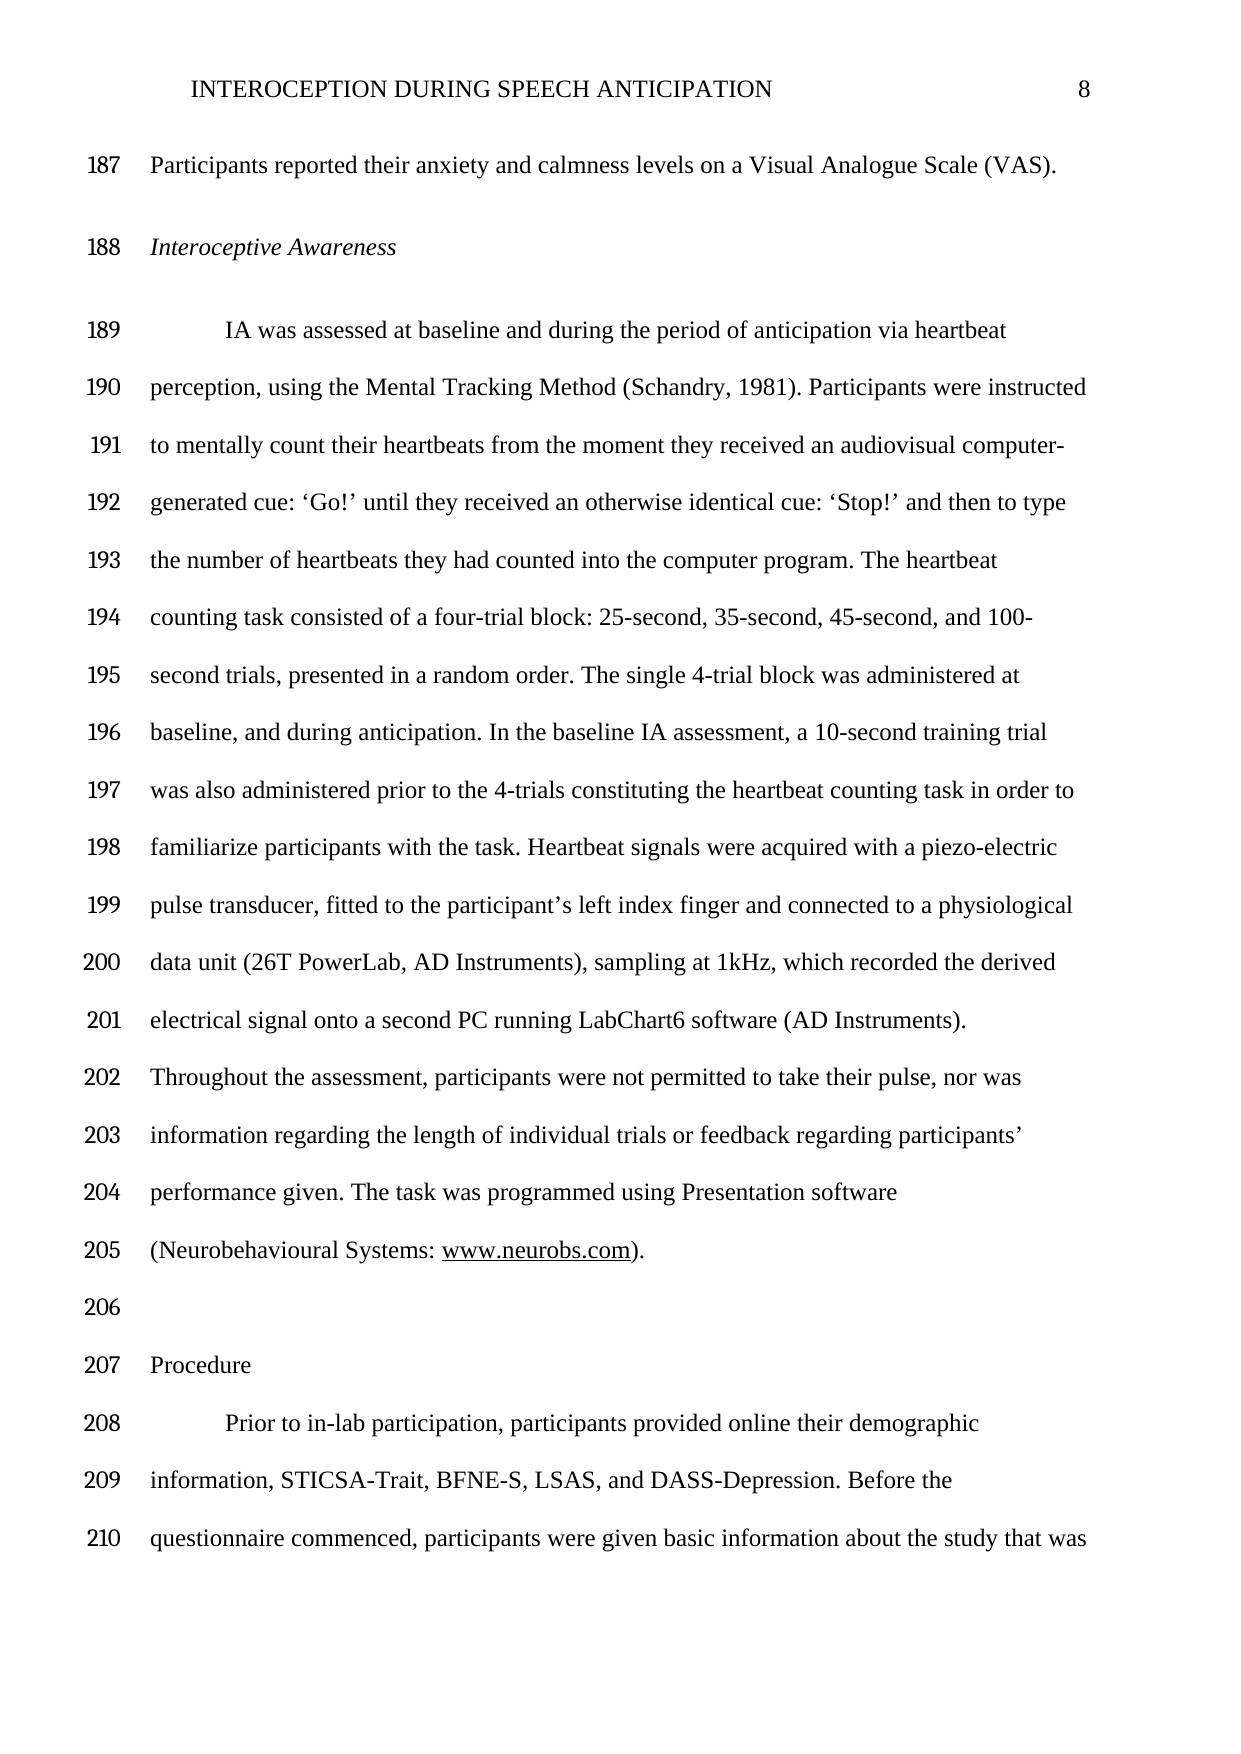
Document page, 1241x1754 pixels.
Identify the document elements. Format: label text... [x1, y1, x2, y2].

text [150, 1408, 1090, 1552]
text Procedure [150, 1350, 1090, 1379]
text IA was assessed at baseline and during the period of anticipation via heartbeat perception, using the Mental Tracking Method (Schandry, 1981). Participants were instructed to mentally count their heartbeats from the moment they received an audiovisual computer-generated cue: ‘Go!’ until they received an otherwise identical cue: ‘Stop!’ and then to type the number of heartbeats they had counted into the computer program. The heartbeat counting task consisted of a four-trial block: 25-second, 35-second, 45-second, and 100-second trials, presented in a random order. The single 4-trial block was administered at baseline, and during anticipation. In the baseline IA assessment, a 10-second training trial was also administered prior to the 4-trials constituting the heartbeat counting task in order to familiarize participants with the task. Heartbeat signals were acquired with a piezo-electric pulse transducer, fitted to the participant’s left index finger and connected to a physiological data unit (26T PowerLab, AD Instruments), sampling at 1kHz, which recorded the derived electrical signal onto a second PC running LabChart6 software (AD Instruments). Throughout the assessment, participants were not permitted to take their pulse, nor was information regarding the length of individual trials or feedback regarding participants’ performance given. The task was programmed using Presentation software (Neurobehavioural Systems: www.neurobs.com). [150, 315, 1090, 1264]
text Interoceptive Awareness [150, 232, 1090, 261]
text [150, 150, 1090, 179]
